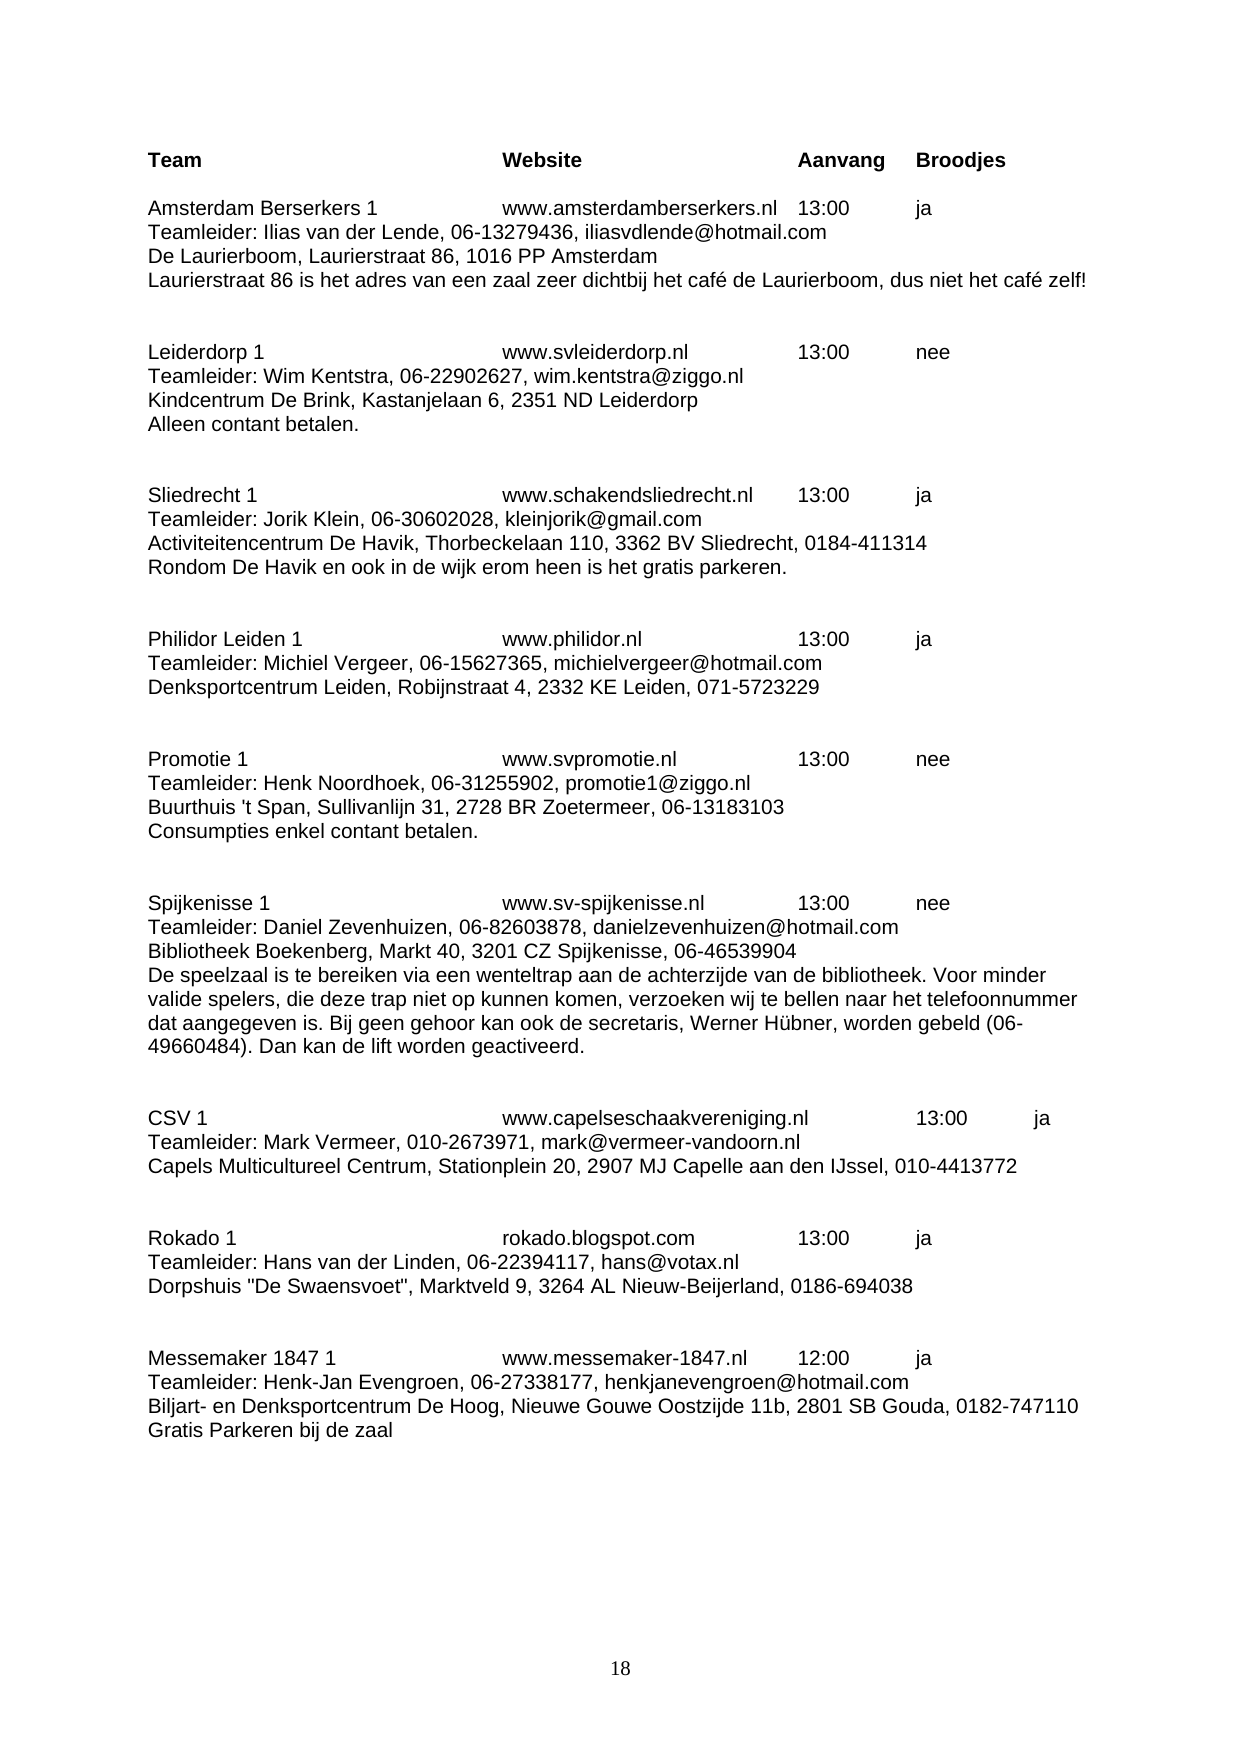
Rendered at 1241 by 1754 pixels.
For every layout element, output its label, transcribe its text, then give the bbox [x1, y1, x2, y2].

text De speelzaal is te bereiken via een wenteltrap aan de achterzijde van de bibliotheek. Voor minder valide spelers, die deze trap niet op kunnen komen, verzoeken wij te bellen naar het telefoonnummer dat aangegeven is. Bij geen gehoor kan ook de secretaris, Werner Hübner, worden gebeld (06-49660484). Dan kan de lift worden geactiveerd. [148, 962, 1092, 1058]
text Laurierstraat 86 is het adres van een zaal zeer dichtbij het café de Laurierboom, dus niet het café zelf! [148, 268, 1092, 292]
text Teamleider: Hans van der Linden, 06-22394117, hans@votax.nl [148, 1250, 1092, 1274]
text Buurthuis 't Span, Sullivanlijn 31, 2728 BR Zoetermeer, 06-13183103 [148, 795, 1092, 819]
text Teamleider: Henk-Jan Evengroen, 06-27338177, henkjanevengroen@hotmail.com [148, 1370, 1092, 1394]
text CSV 1 www.capelseschaakvereniging.nl 13:00 ja [148, 1106, 1092, 1130]
text Teamleider: Daniel Zevenhuizen, 06-82603878, danielzevenhuizen@hotmail.com [148, 914, 1092, 938]
text Messemaker 1847 1 www.messemaker-1847.nl 12:00 ja [148, 1346, 1092, 1370]
text Rondom De Havik en ook in de wijk erom heen is het gratis parkeren. [148, 555, 1092, 579]
text Teamleider: Mark Vermeer, 010-2673971, mark@vermeer-vandoorn.nl [148, 1130, 1092, 1154]
text Teamleider: Wim Kentstra, 06-22902627, wim.kentstra@ziggo.nl [148, 363, 1092, 387]
text Activiteitencentrum De Havik, Thorbeckelaan 110, 3362 BV Sliedrecht, 0184-411314 [148, 531, 1092, 555]
text Denksportcentrum Leiden, Robijnstraat 4, 2332 KE Leiden, 071-5723229 [148, 675, 1092, 699]
text Bibliotheek Boekenberg, Markt 40, 3201 CZ Spijkenisse, 06-46539904 [148, 938, 1092, 962]
text Teamleider: Henk Noordhoek, 06-31255902, promotie1@ziggo.nl [148, 771, 1092, 795]
text Spijkenisse 1 www.sv-spijkenisse.nl 13:00 nee [148, 891, 1092, 914]
text Consumpties enkel contant betalen. [148, 819, 1092, 843]
text Teamleider: Jorik Klein, 06-30602028, kleinjorik@gmail.com [148, 507, 1092, 531]
text Biljart- en Denksportcentrum De Hoog, Nieuwe Gouwe Oostzijde 11b, 2801 SB Gouda, 0182-747110 [148, 1394, 1092, 1418]
text Philidor Leiden 1 www.philidor.nl 13:00 ja [148, 627, 1092, 651]
text Kindcentrum De Brink, Kastanjelaan 6, 2351 ND Leiderdorp [148, 387, 1092, 411]
text Promotie 1 www.svpromotie.nl 13:00 nee [148, 747, 1092, 771]
text Amsterdam Berserkers 1 www.amsterdamberserkers.nl 13:00 ja [148, 196, 1092, 220]
text Capels Multicultureel Centrum, Stationplein 20, 2907 MJ Capelle aan den IJssel, 010-4413772 [148, 1154, 1092, 1178]
text Teamleider: Ilias van der Lende, 06-13279436, iliasvdlende@hotmail.com [148, 220, 1092, 244]
text Alleen contant betalen. [148, 411, 1092, 435]
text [148, 1418, 1092, 1442]
text Leiderdorp 1 www.svleiderdorp.nl 13:00 nee [148, 339, 1092, 363]
text Team Website Aanvang Broodjes [148, 148, 1092, 172]
text Rokado 1 rokado.blogspot.com 13:00 ja [148, 1226, 1092, 1250]
text Teamleider: Michiel Vergeer, 06-15627365, michielvergeer@hotmail.com [148, 651, 1092, 675]
text De Laurierboom, Laurierstraat 86, 1016 PP Amsterdam [148, 244, 1092, 268]
text Sliedrecht 1 www.schakendsliedrecht.nl 13:00 ja [148, 483, 1092, 507]
text Dorpshuis "De Swaensvoet", Marktveld 9, 3264 AL Nieuw-Beijerland, 0186-694038 [148, 1274, 1092, 1298]
